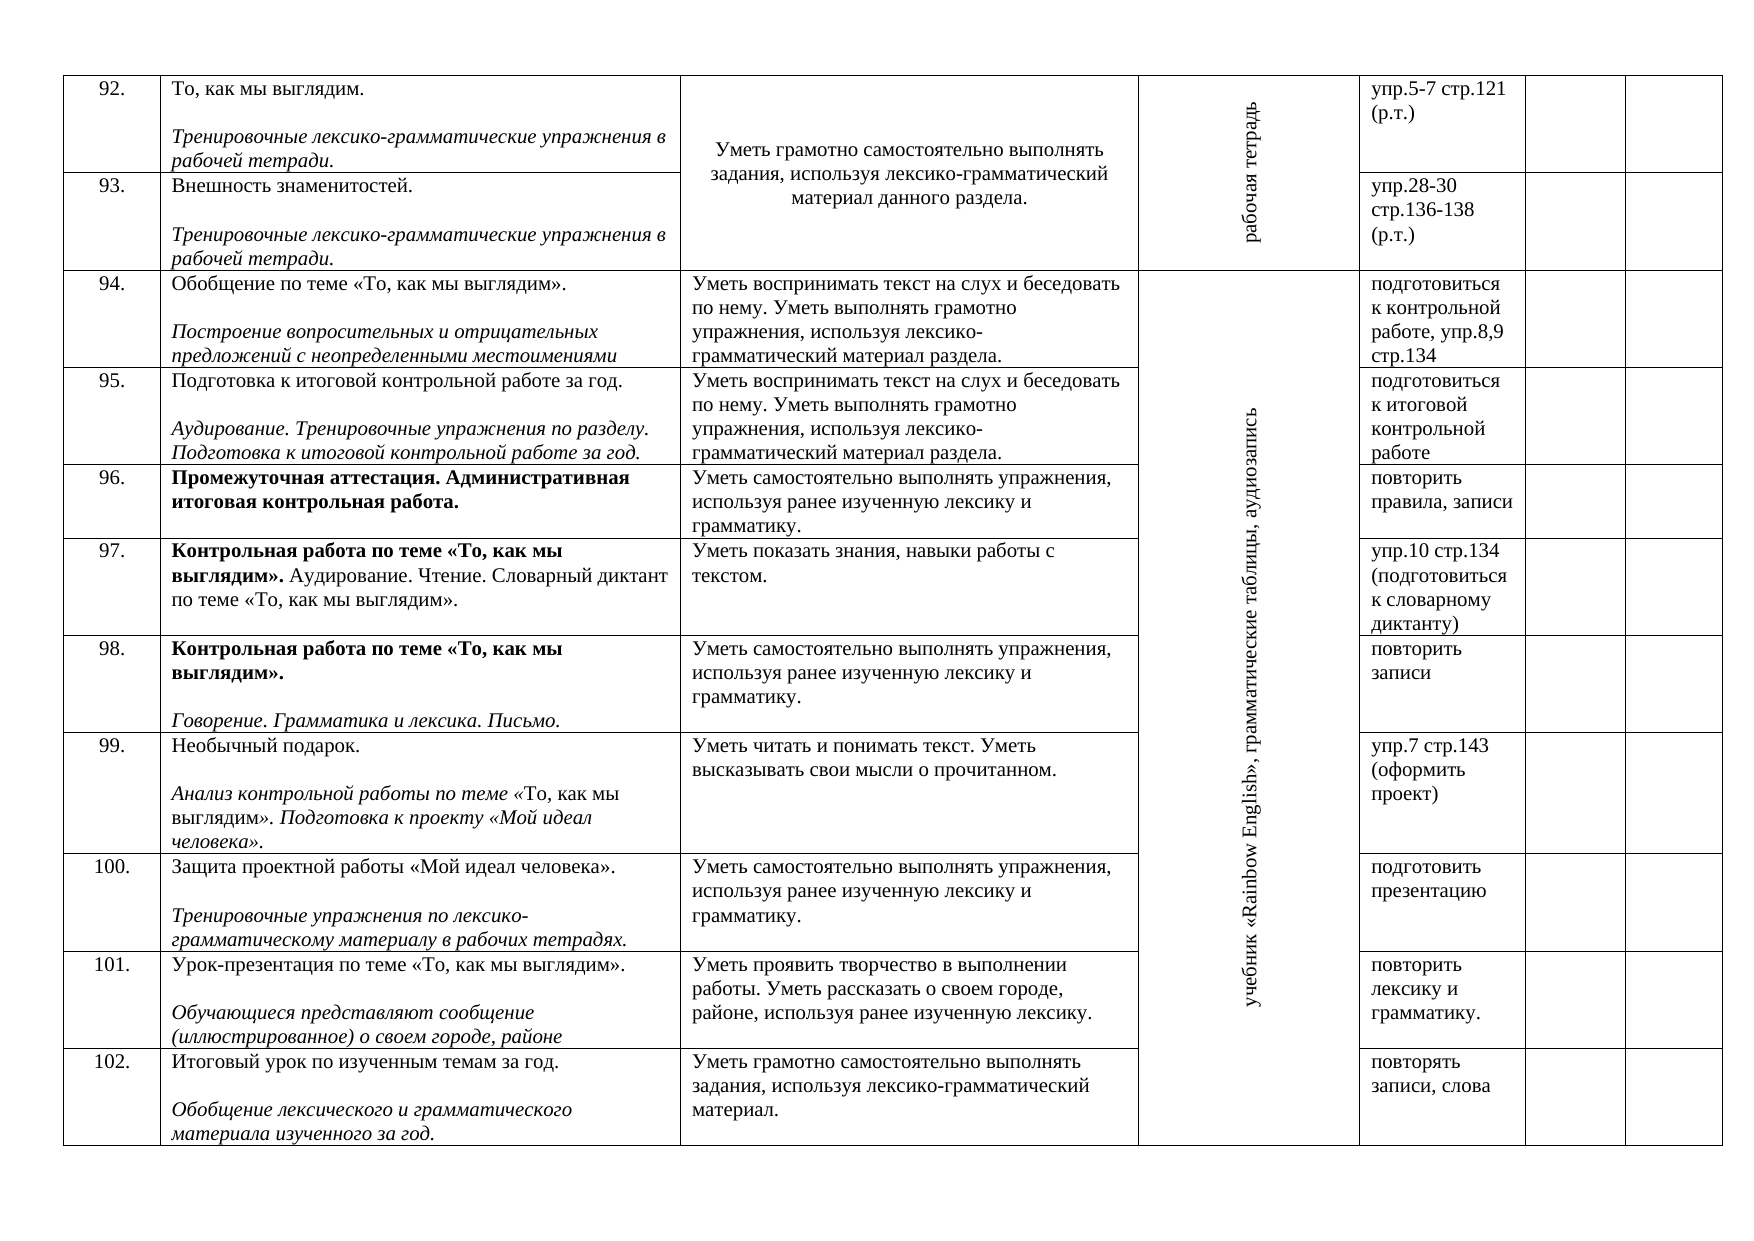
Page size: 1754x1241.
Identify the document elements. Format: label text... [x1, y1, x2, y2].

table_cell [1526, 368, 1625, 464]
table_cell Необычный подарок. Анализ контрольной работы по теме «То, как мы выглядим». Подготовка к проекту «Мой идеал человека». [161, 733, 680, 853]
table_cell [1526, 271, 1625, 367]
table_cell Уметь грамотно самостоятельно выполнять задания, используя лексико-грамматический материал. [681, 1049, 1138, 1145]
table_cell повторить лексику и грамматику. [1360, 952, 1525, 1048]
table_cell упр.28-30 стр.136-138 (р.т.) [1360, 173, 1525, 269]
table_cell [1626, 636, 1722, 732]
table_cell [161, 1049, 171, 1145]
table_cell [1526, 1049, 1625, 1145]
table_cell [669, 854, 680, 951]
table_cell Уметь воспринимать текст на слух и беседовать по нему. Уметь выполнять грамотно упражнения, используя лексико-грамматический материал раздела. [681, 271, 1138, 367]
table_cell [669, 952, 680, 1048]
table_cell Уметь воспринимать текст на слух и беседовать по нему. Уметь выполнять грамотно упражнения, используя лексико-грамматический материал раздела. [681, 368, 1138, 464]
table_cell Уметь читать и понимать текст. Уметь высказывать свои мысли о прочитанном. [681, 733, 1138, 853]
table_cell 97. [64, 539, 160, 635]
table_cell упр.5-7 стр.121 (р.т.) [1360, 76, 1525, 172]
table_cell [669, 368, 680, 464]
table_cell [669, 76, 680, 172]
table_cell [1626, 465, 1722, 537]
table_cell [1626, 173, 1722, 269]
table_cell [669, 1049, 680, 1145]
table_cell [1626, 1049, 1722, 1145]
table_cell рабочая тетрадь [1139, 76, 1359, 269]
table_cell [1526, 465, 1625, 537]
table_cell 101. [64, 952, 160, 1048]
table_cell 93. [64, 173, 160, 269]
table_cell упр.7 стр.143 (оформить проект) [1360, 733, 1525, 853]
table_cell Уметь грамотно самостоятельно выполнять задания, используя лексико-грамматический материал данного раздела. [681, 76, 1138, 269]
table_cell [1526, 733, 1625, 853]
table_cell подготовиться к контрольной работе, упр.8,9 стр.134 [1360, 271, 1525, 367]
table_cell Контрольная работа по теме «То, как мы выглядим». Аудирование. Чтение. Словарный диктант по теме «То, как мы выглядим». [161, 539, 680, 635]
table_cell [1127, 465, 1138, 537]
table_cell подготовиться к итоговой контрольной работе [1360, 368, 1525, 464]
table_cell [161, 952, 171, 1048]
table_cell Промежуточная аттестация. Административная итоговая контрольная работа. [161, 465, 680, 537]
table_cell 92. [64, 76, 160, 172]
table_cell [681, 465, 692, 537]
table_cell [1626, 952, 1722, 1048]
table_cell [1526, 173, 1625, 269]
table_cell 94. [64, 271, 160, 367]
table_cell повторять записи, слова [1360, 1049, 1525, 1145]
table_cell Контрольная работа по теме «То, как мы выглядим». Говорение. Грамматика и лексика. Письмо. [161, 636, 680, 732]
table_cell [1526, 636, 1625, 732]
table_cell Уметь проявить творчество в выполнении работы. Уметь рассказать о своем городе, районе, используя ранее изученную лексику. [681, 952, 1138, 1048]
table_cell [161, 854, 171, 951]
table_cell подготовить презентацию [1360, 854, 1525, 951]
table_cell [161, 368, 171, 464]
table_cell 95. [64, 368, 160, 464]
table_cell Уметь показать знания, навыки работы с текстом. [681, 539, 1138, 635]
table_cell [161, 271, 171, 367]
table_cell [1626, 368, 1722, 464]
table_cell 99. [64, 733, 160, 853]
table_cell учебник «Rainbow English», грамматические таблицы, аудиозапись [1139, 271, 1359, 1145]
table_cell [1626, 539, 1722, 635]
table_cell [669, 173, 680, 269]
table_cell повторить записи [1360, 636, 1525, 732]
table_cell [1526, 952, 1625, 1048]
table_cell [1526, 539, 1625, 635]
table_cell 96. [64, 465, 160, 537]
table_cell [1526, 854, 1625, 951]
table_cell Уметь самостоятельно выполнять упражнения, используя ранее изученную лексику и грамматику. [681, 636, 1138, 732]
table_cell [1626, 76, 1722, 172]
table_cell 102. [64, 1049, 160, 1145]
table_cell [1626, 854, 1722, 951]
table_cell повторить правила, записи [1360, 465, 1525, 537]
table_cell [1626, 271, 1722, 367]
table_cell [1526, 76, 1625, 172]
table_cell 100. [64, 854, 160, 951]
table_cell 98. [64, 636, 160, 732]
table_cell [1626, 733, 1722, 853]
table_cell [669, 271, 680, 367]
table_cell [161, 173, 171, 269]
table_cell Уметь самостоятельно выполнять упражнения, используя ранее изученную лексику и грамматику. [681, 854, 1138, 951]
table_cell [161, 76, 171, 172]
